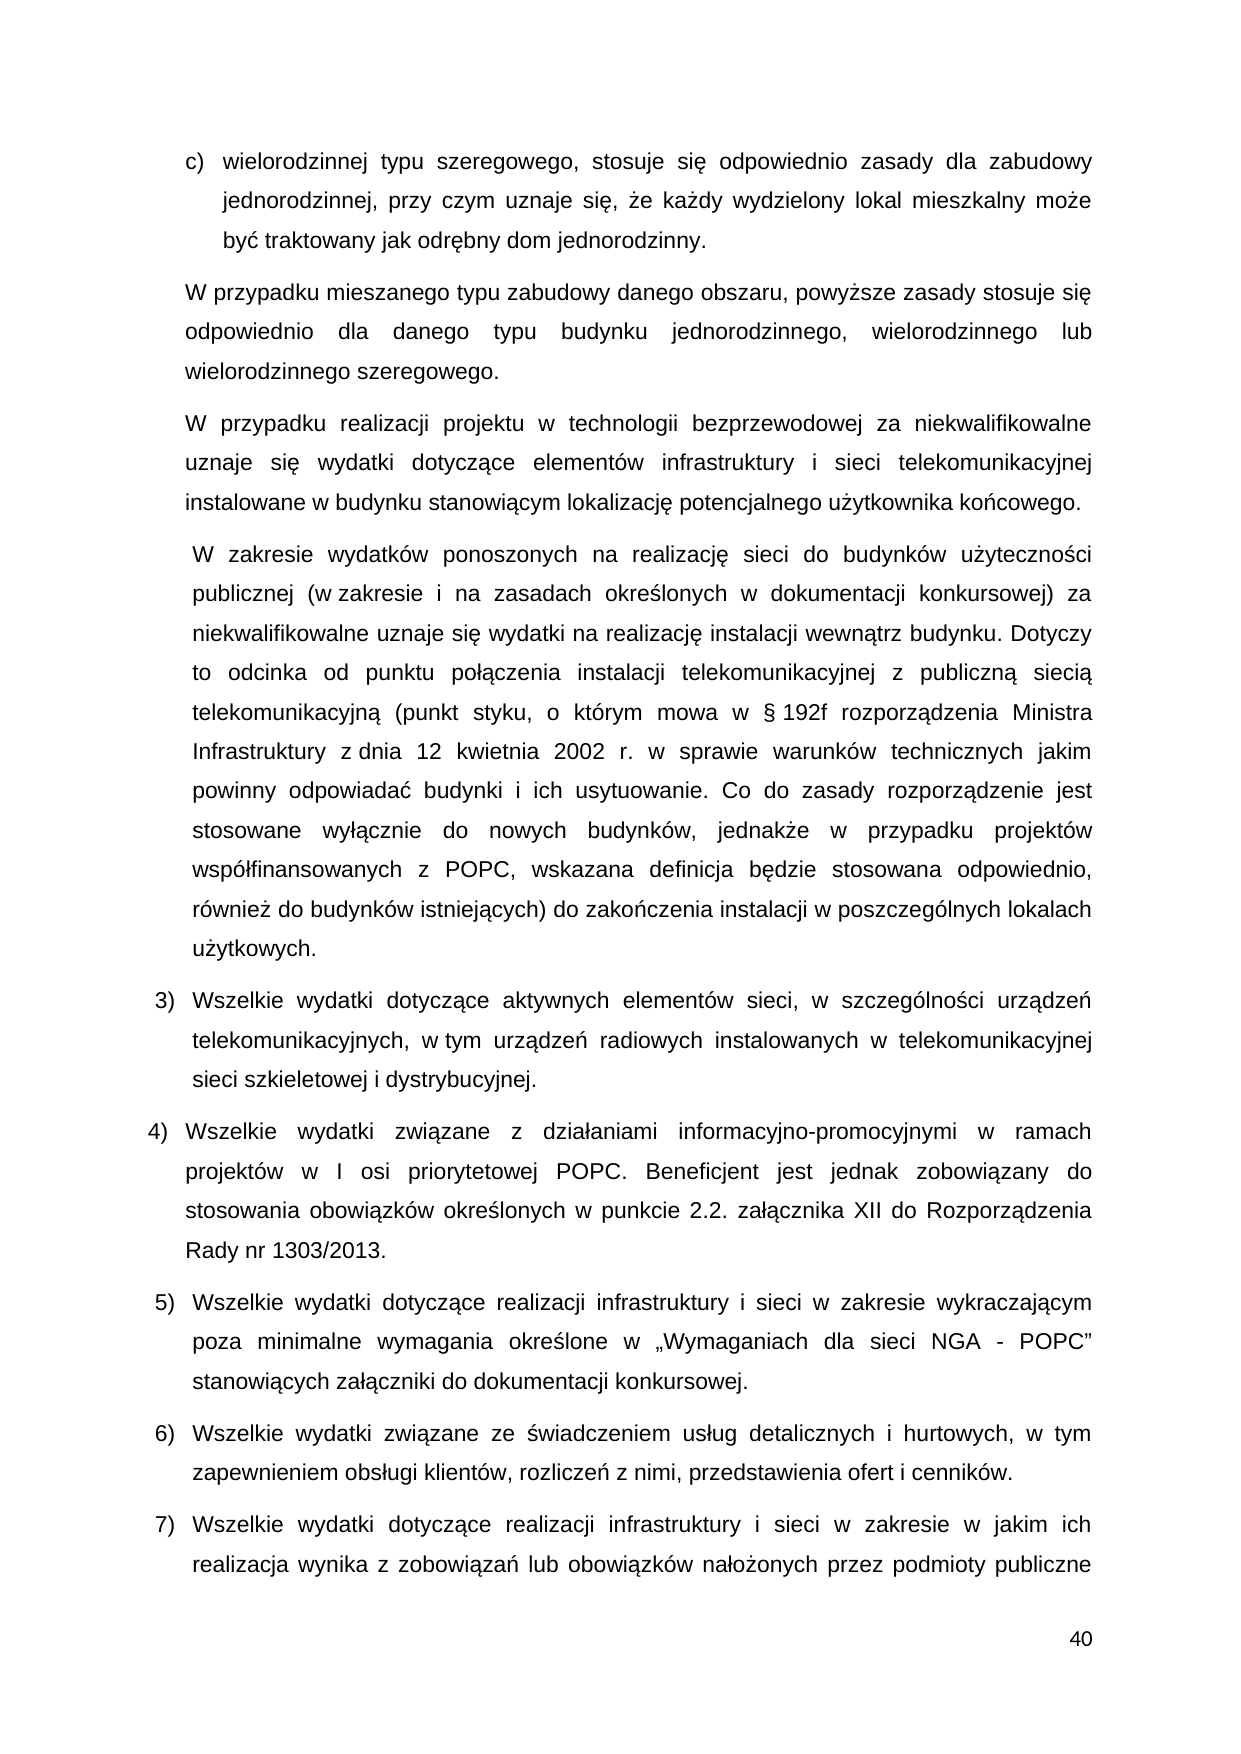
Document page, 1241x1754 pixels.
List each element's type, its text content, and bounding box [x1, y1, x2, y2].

list Wszelkie wydatki dotyczące realizacji infrastruktury i sieci w zakresie wykraczającym poza minimalne wymagania określone w „Wymaganiach dla sieci NGA - POPC” stanowiących załączniki do dokumentacji konkursowej. [154, 1289, 1092, 1394]
list Wszelkie wydatki dotyczące aktywnych elementów sieci, w szczególności urządzeń telekomunikacyjnych, w tym urządzeń radiowych instalowanych w telekomunikacyjnej sieci szkieletowej i dystrybucyjnej. [154, 987, 1092, 1093]
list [154, 1511, 1092, 1577]
text W przypadku realizacji projektu w technologii bezprzewodowej za niekwalifikowalne uznaje się wydatki dotyczące elementów infrastruktury i sieci telekomunikacyjnej instalowane w budynku stanowiącym lokalizację potencjalnego użytkownika końcowego. [185, 409, 1092, 515]
list Wszelkie wydatki związane ze świadczeniem usług detalicznych i hurtowych, w tym zapewnieniem obsługi klientów, rozliczeń z nimi, przedstawienia ofert i cenników. [154, 1419, 1092, 1485]
list wielorodzinnej typu szeregowego, stosuje się odpowiednio zasady dla zabudowy jednorodzinnej, przy czym uznaje się, że każdy wydzielony lokal mieszkalny może być traktowany jak odrębny dom jednorodzinny. [185, 148, 1092, 253]
text W przypadku mieszanego typu zabudowy danego obszaru, powyższe zasady stosuje się odpowiednio dla danego typu budynku jednorodzinnego, wielorodzinnego lub wielorodzinnego szeregowego. [185, 279, 1092, 384]
text W zakresie wydatków ponoszonych na realizację sieci do budynków użyteczności publicznej (w zakresie i na zasadach określonych w dokumentacji konkursowej) za niekwalifikowalne uznaje się wydatki na realizację instalacji wewnątrz budynku. Dotyczy to odcinka od punktu połączenia instalacji telekomunikacyjnej z publiczną siecią telekomunikacyjną (punkt styku, o którym mowa w § 192f rozporządzenia Ministra Infrastruktury z dnia 12 kwietnia 2002 r. w sprawie warunków technicznych jakim powinny odpowiadać budynki i ich usytuowanie. Co do zasady rozporządzenie jest stosowane wyłącznie do nowych budynków, jednakże w przypadku projektów współfinansowanych z POPC, wskazana definicja będzie stosowana odpowiednio, również do budynków istniejących) do zakończenia instalacji w poszczególnych lokalach użytkowych. [192, 541, 1092, 962]
list Wszelkie wydatki związane z działaniami informacyjno-promocyjnymi w ramach projektów w I osi priorytetowej POPC. Beneficjent jest jednak zobowiązany do stosowania obowiązków określonych w punkcie 2.2. załącznika XII do Rozporządzenia Rady nr 1303/2013. [148, 1118, 1092, 1263]
